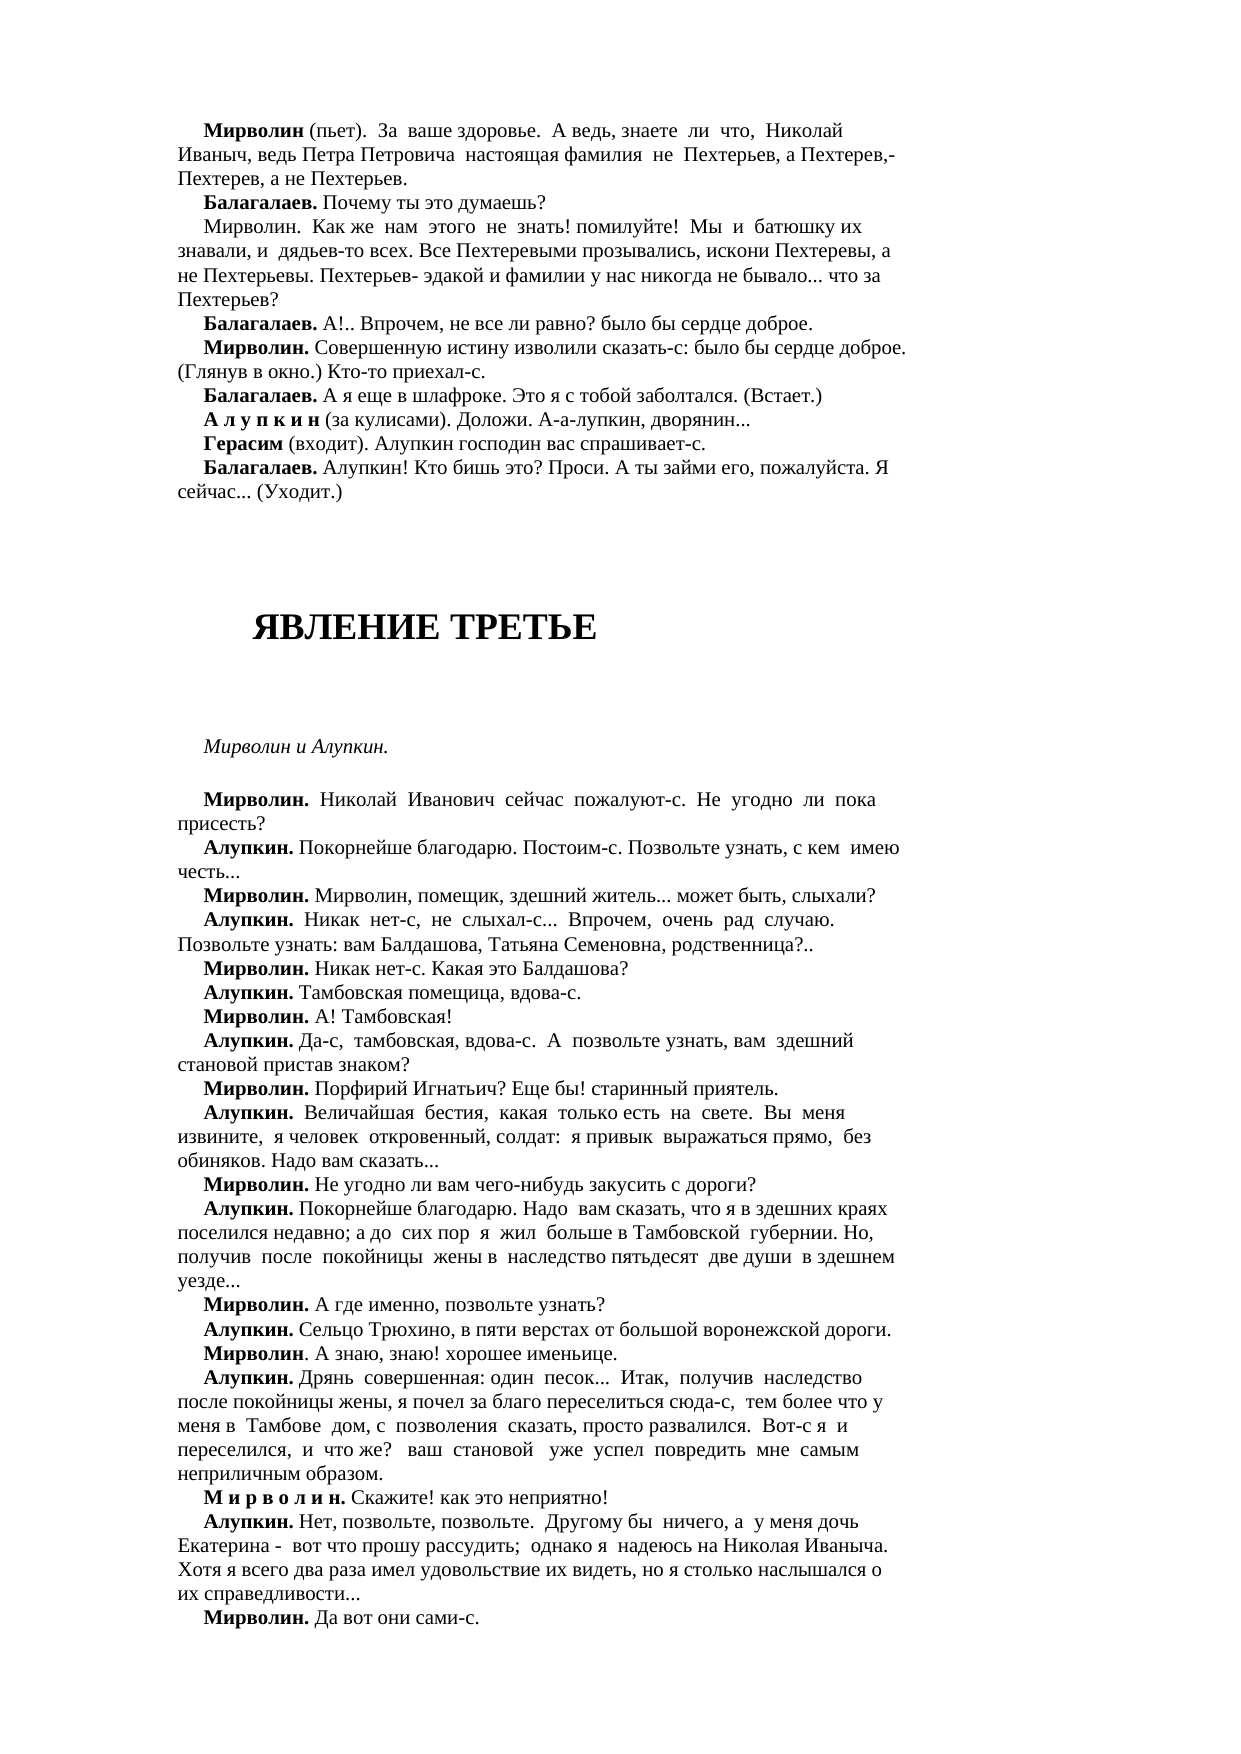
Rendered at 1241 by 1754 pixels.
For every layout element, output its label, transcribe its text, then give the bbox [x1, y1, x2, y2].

text Мирволин. Не угодно ли вам чего-нибудь закусить с дороги? [177, 1172, 1152, 1196]
text Балагалаев. А я еще в шлафроке. Это я с тобой заболтался. (Встает.) [177, 383, 1152, 407]
text Хотя я всего два раза имел удовольствие их видеть, но я столько наслышался о [177, 1557, 1152, 1581]
text Мирволин. Да вот они сами-с. [177, 1605, 1152, 1629]
text неприличным образом. [177, 1461, 1152, 1485]
text переселился, и что же? ваш становой уже успел повредить мне самым [177, 1437, 1152, 1461]
text Пехтерьев? [177, 287, 1152, 311]
text Алупкин. Дрянь совершенная: один песок... Итак, получив наследство [177, 1364, 1152, 1389]
text Балагалаев. А!.. Впрочем, не все ли равно? было бы сердце доброе. [177, 311, 1152, 335]
text Алупкин. Нет, позвольте, позвольте. Другому бы ничего, а у меня дочь [177, 1509, 1152, 1533]
text их справедливости... [177, 1581, 1152, 1605]
text знавали, и дядьев-то всех. Все Пехтеревыми прозывались, искони Пехтеревы, а [177, 238, 1152, 262]
text сейчас... (Уходит.) [177, 479, 1152, 503]
text присесть? [177, 811, 1152, 835]
text Балагалаев. Почему ты это думаешь? [177, 190, 1152, 214]
text Мирволин. Как же нам этого не знать! помилуйте! Мы и батюшку их [177, 214, 1152, 238]
text Алупкин. Никак нет-с, не слыхал-с... Впрочем, очень рад случаю. [177, 907, 1152, 931]
text уезде... [177, 1268, 1152, 1292]
text А л у п к и н (за кулисами). Доложи. А-а-лупкин, дворянин... [177, 407, 1152, 431]
text Герасим (входит). Алупкин господин вас спрашивает-с. [177, 431, 1152, 455]
text Алупкин. Величайшая бестия, какая только есть на свете. Вы меня [177, 1100, 1152, 1124]
text Мирволин. Совершенную истину изволили сказать-с: было бы сердце доброе. [177, 335, 1152, 359]
text (Глянув в окно.) Кто-то приехал-с. [177, 359, 1152, 383]
text обиняков. Надо вам сказать... [177, 1148, 1152, 1172]
text меня в Тамбове дом, с позволения сказать, просто развалился. Вот-с я и [177, 1413, 1152, 1437]
text Позвольте узнать: вам Балдашова, Татьяна Семеновна, родственница?.. [177, 931, 1152, 956]
text не Пехтерьевы. Пехтерьев- эдакой и фамилии у нас никогда не бывало... что за [177, 262, 1152, 287]
text Алупкин. Тамбовская помещица, вдова-с. [177, 979, 1152, 1004]
text извините, я человек откровенный, солдат: я привык выражаться прямо, без [177, 1124, 1152, 1148]
text Иваныч, ведь Петра Петровича настоящая фамилия не Пехтерьев, а Пехтерев,- [177, 142, 1152, 166]
text Алупкин. Покорнейше благодарю. Постоим-с. Позвольте узнать, с кем имею [177, 835, 1152, 859]
text ЯВЛЕНИЕ ТРЕТЬЕ [252, 604, 1152, 648]
text честь... [177, 859, 1152, 883]
text Мирволин. А знаю, знаю! хорошее именьице. [177, 1341, 1152, 1364]
text Мирволин. А! Тамбовская! [177, 1004, 1152, 1028]
text поселился недавно; а до сих пор я жил больше в Тамбовской губернии. Но, [177, 1220, 1152, 1244]
text Алупкин. Сельцо Трюхино, в пяти верстах от большой воронежской дороги. [177, 1316, 1152, 1341]
text Алупкин. Покорнейше благодарю. Надо вам сказать, что я в здешних краях [177, 1196, 1152, 1220]
text Пехтерев, а не Пехтерьев. [177, 166, 1152, 190]
text Мирволин. Никак нет-с. Какая это Балдашова? [177, 956, 1152, 979]
text Мирволин. Мирволин, помещик, здешний житель... может быть, слыхали? [177, 883, 1152, 907]
text после покойницы жены, я почел за благо переселиться сюда-с, тем более что у [177, 1389, 1152, 1413]
text М и р в о л и н. Скажите! как это неприятно! [177, 1485, 1152, 1509]
text Екатерина - вот что прошу рассудить; однако я надеюсь на Николая Иваныча. [177, 1533, 1152, 1557]
text Мирволин и Алупкин. [177, 734, 1152, 758]
text Мирволин (пьет). За ваше здоровье. А ведь, знаете ли что, Николай [177, 118, 1152, 142]
text получив после покойницы жены в наследство пятьдесят две души в здешнем [177, 1244, 1152, 1268]
text Мирволин. Николай Иванович сейчас пожалуют-с. Не угодно ли пока [177, 787, 1152, 811]
text Мирволин. А где именно, позвольте узнать? [177, 1292, 1152, 1316]
text Алупкин. Да-с, тамбовская, вдова-с. А позвольте узнать, вам здешний [177, 1028, 1152, 1052]
text становой пристав знаком? [177, 1052, 1152, 1076]
text Балагалаев. Алупкин! Кто бишь это? Проси. А ты займи его, пожалуйста. Я [177, 455, 1152, 479]
text Мирволин. Порфирий Игнатьич? Еще бы! старинный приятель. [177, 1076, 1152, 1100]
